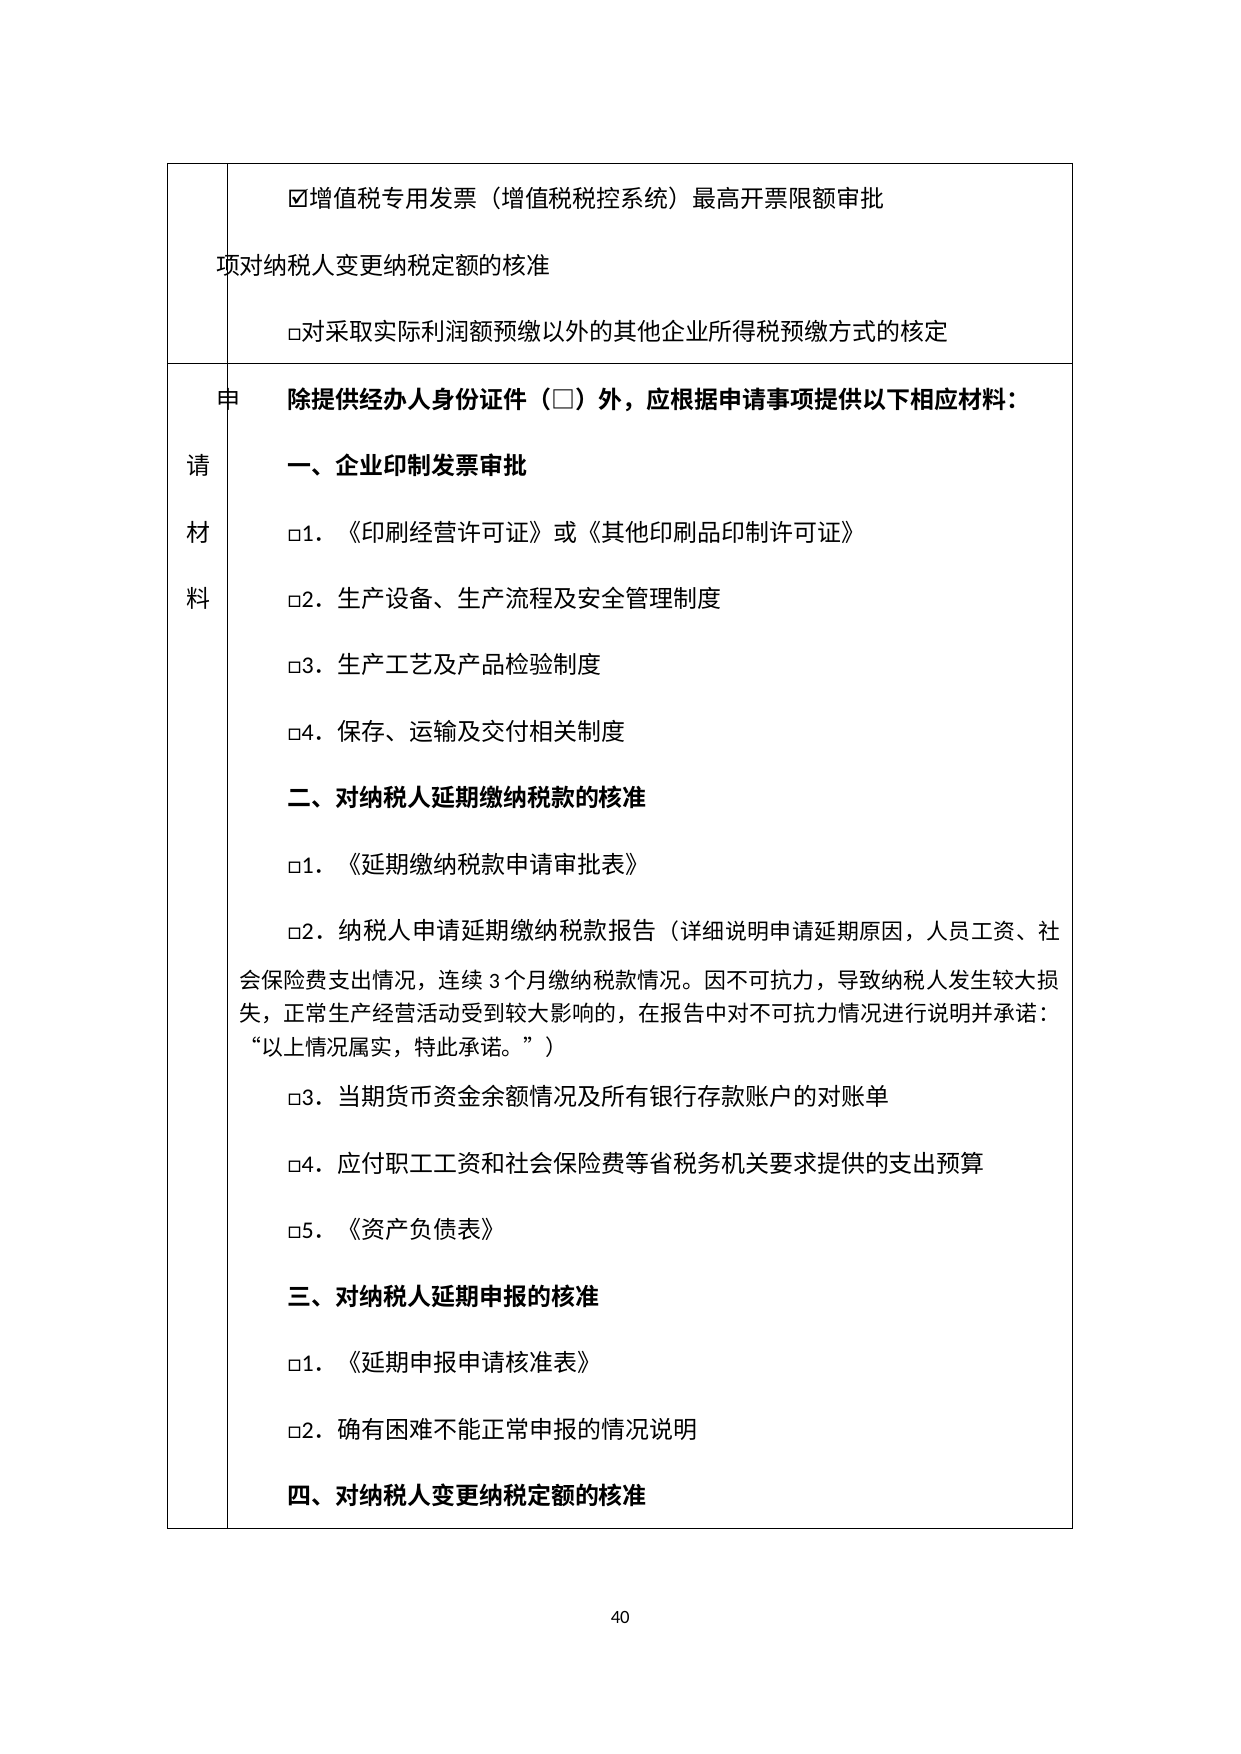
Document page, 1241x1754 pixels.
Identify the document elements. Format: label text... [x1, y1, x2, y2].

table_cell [228, 164, 1072, 363]
table_cell 申请材料 [168, 364, 227, 1527]
table_cell 申 请 事 项 [168, 164, 227, 363]
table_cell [228, 364, 1072, 1527]
